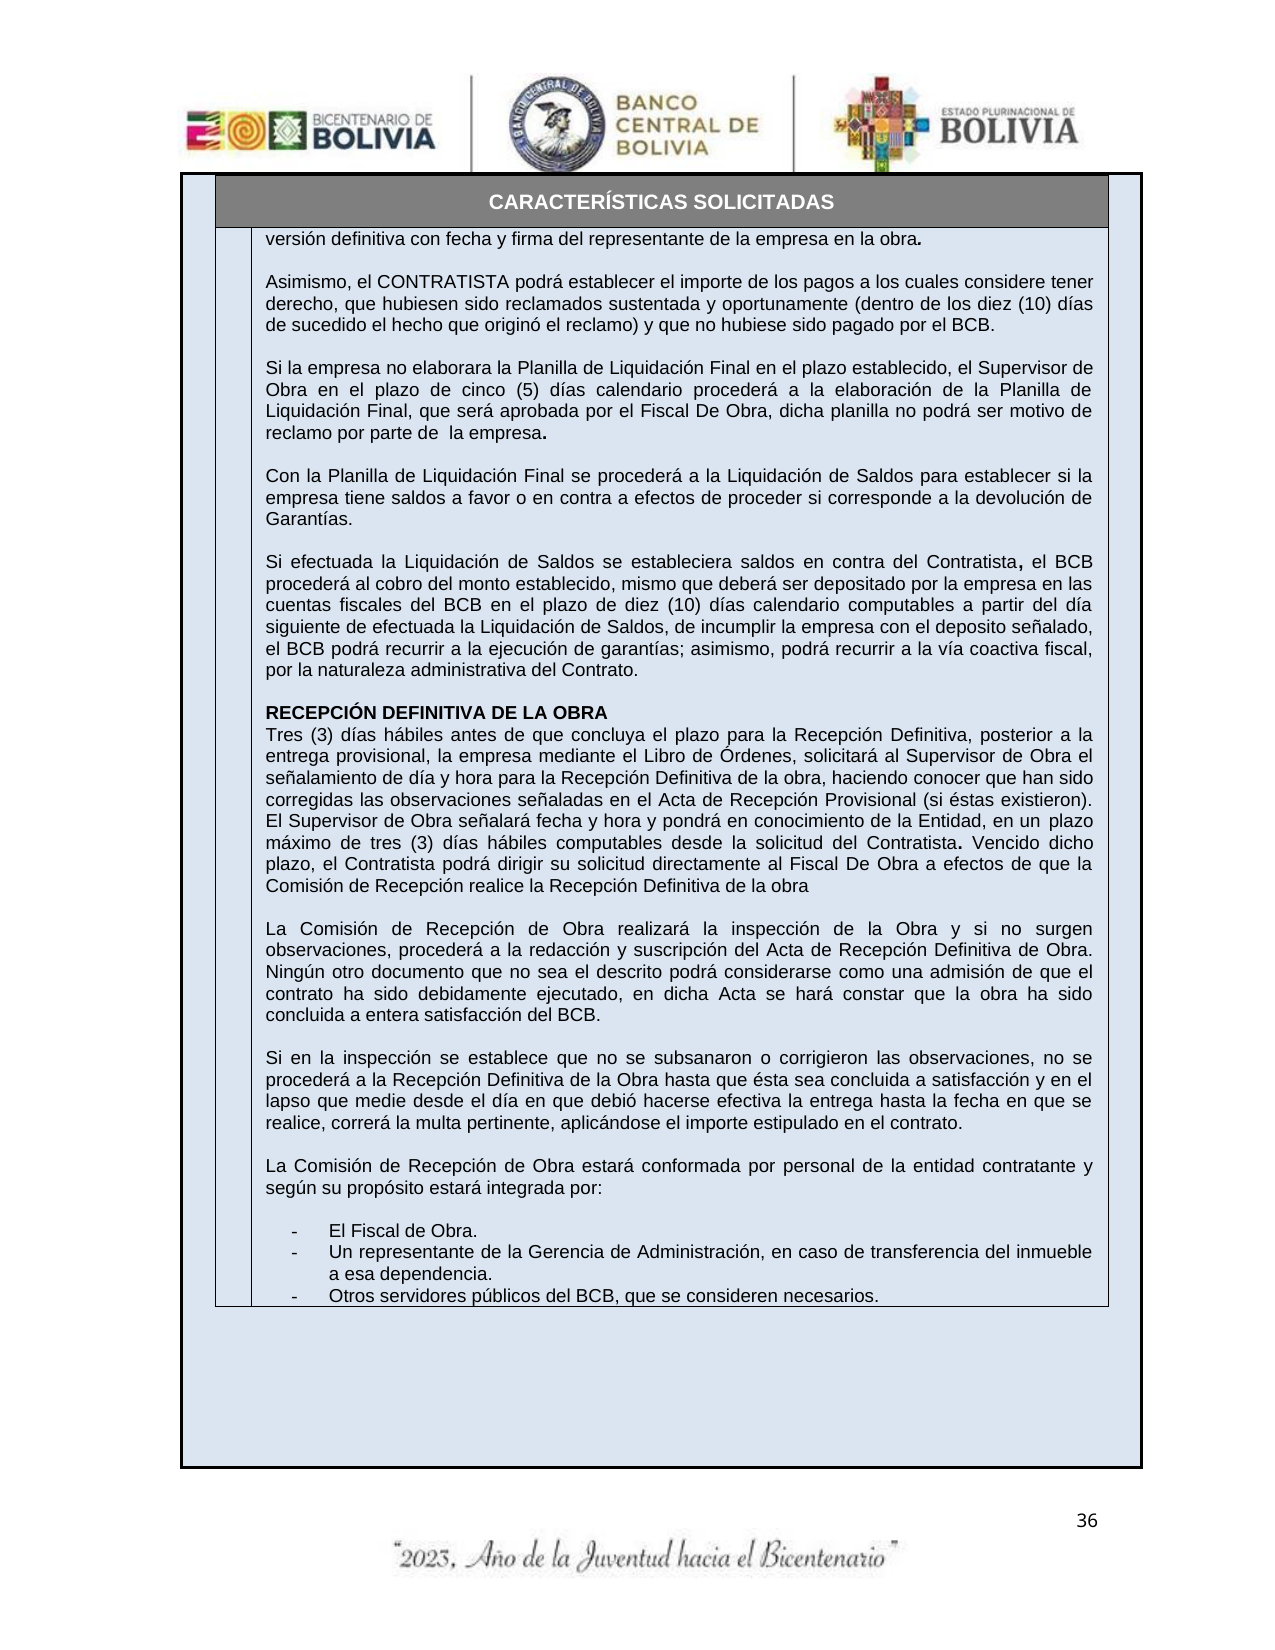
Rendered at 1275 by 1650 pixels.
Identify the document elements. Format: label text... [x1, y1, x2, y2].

picture [177, 73, 1098, 173]
picture [367, 1528, 909, 1594]
